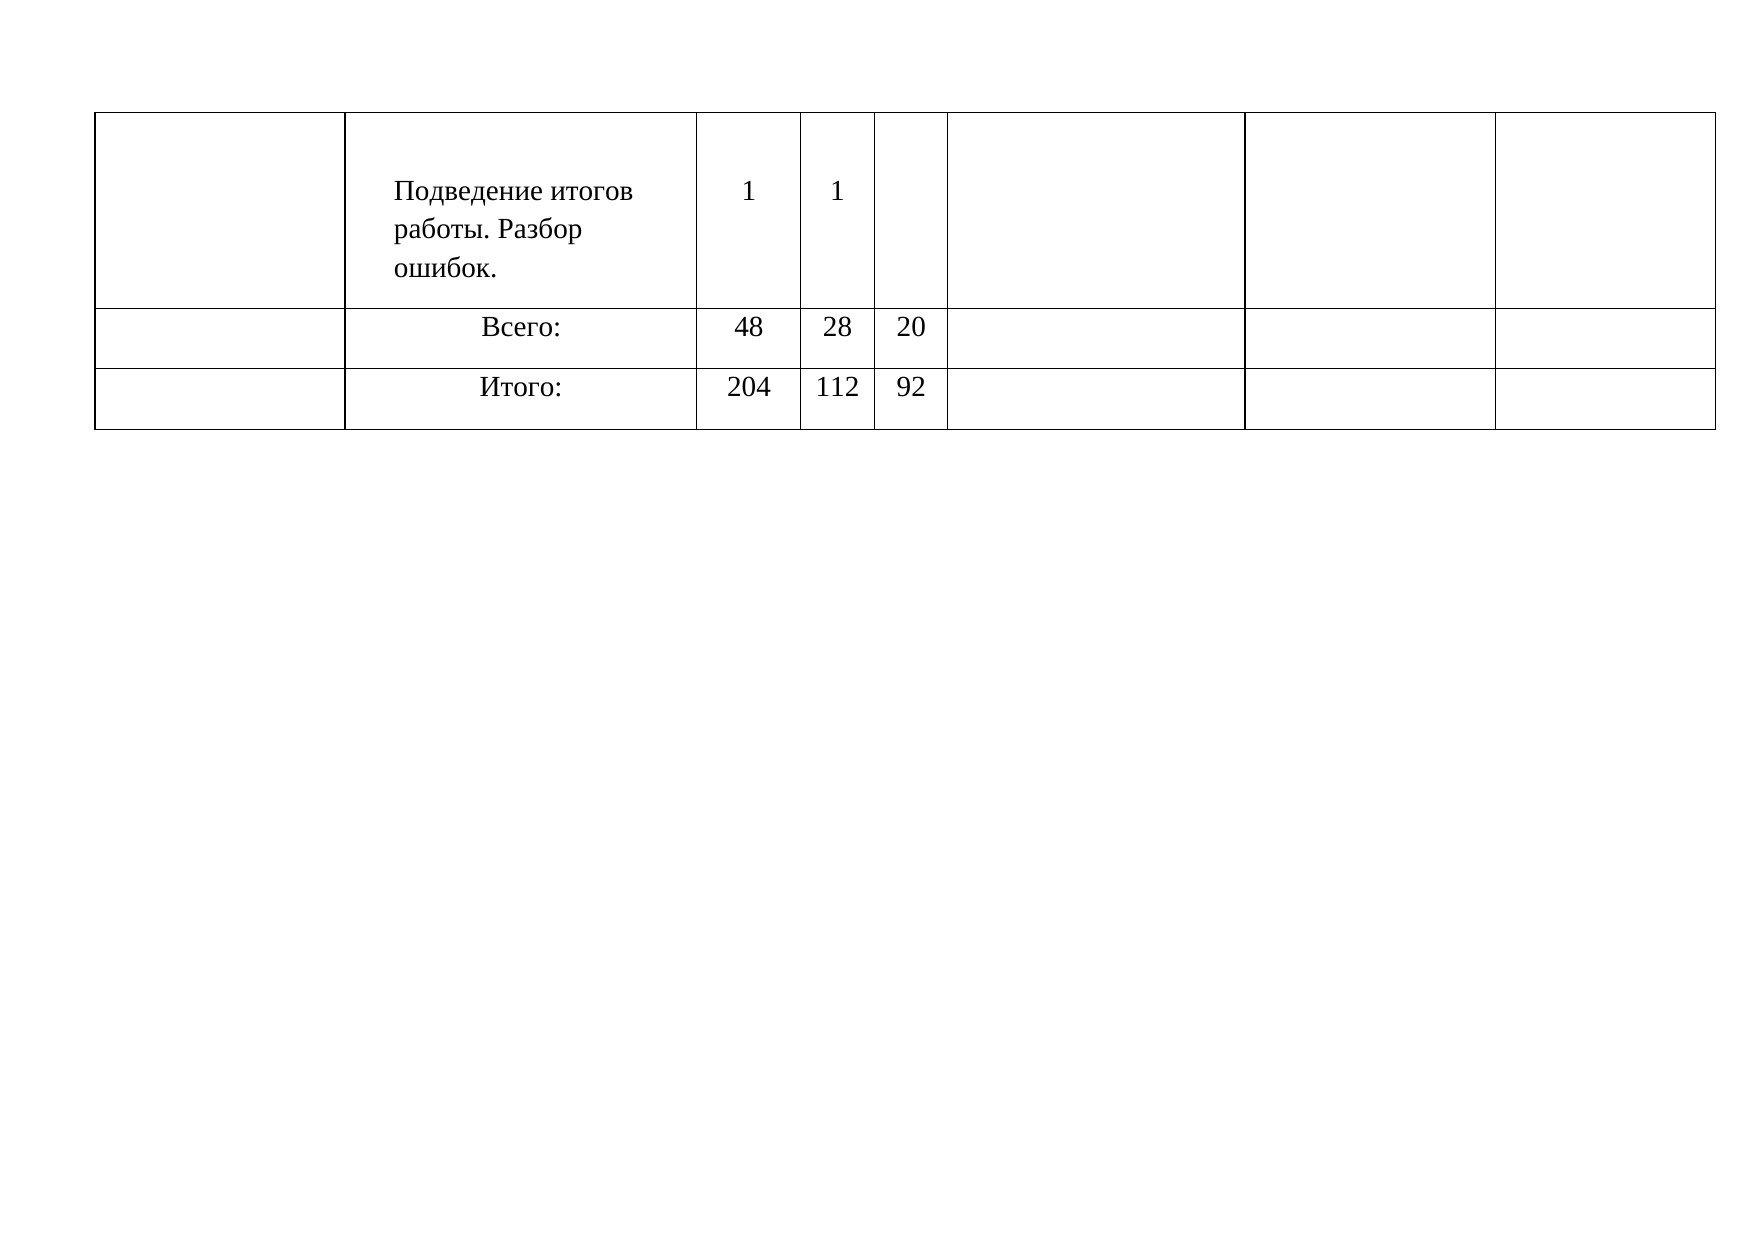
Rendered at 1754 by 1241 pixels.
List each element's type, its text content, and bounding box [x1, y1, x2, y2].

table_cell [96, 369, 344, 429]
table_cell 28 [801, 309, 874, 368]
table_cell 204 [697, 369, 800, 429]
table_cell [948, 309, 1244, 368]
table_cell [948, 369, 1244, 429]
table_cell 20 [875, 309, 947, 368]
table_cell 1 [801, 113, 874, 308]
table_cell [1496, 309, 1715, 368]
table_cell Всего: [346, 309, 696, 368]
table_cell 1 [697, 113, 800, 308]
table_cell 48 [697, 309, 800, 368]
table_cell Подведение итогов работы. Разбор ошибок. [346, 113, 696, 308]
table_cell 92 [875, 369, 947, 429]
table_cell 112 [801, 369, 874, 429]
table_cell [948, 113, 1244, 308]
table_cell [875, 113, 947, 308]
table_cell [1246, 369, 1495, 429]
table_cell [1496, 113, 1715, 308]
table_cell [96, 309, 344, 368]
table_cell [1246, 309, 1495, 368]
table_cell Итого: [346, 369, 696, 429]
table_cell [1246, 113, 1495, 308]
table_cell [1496, 369, 1715, 429]
